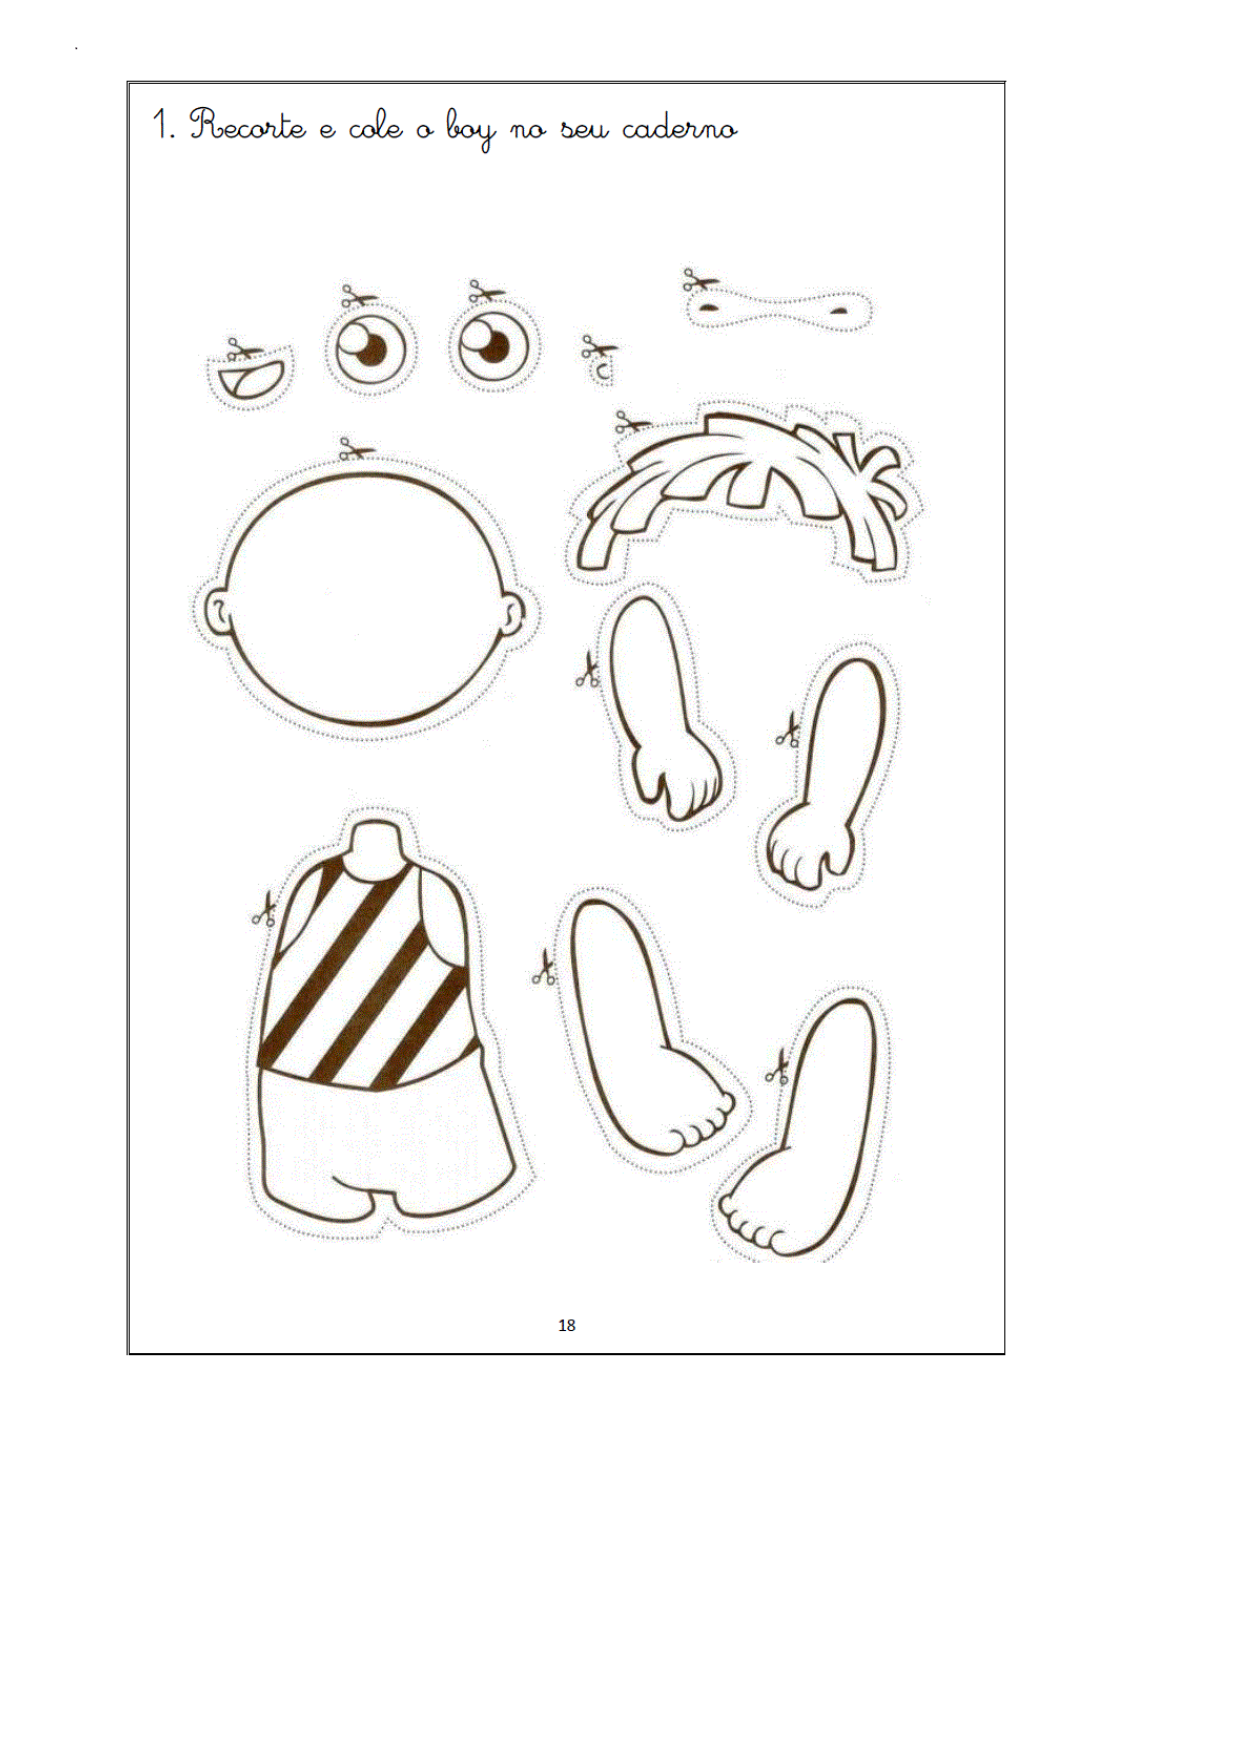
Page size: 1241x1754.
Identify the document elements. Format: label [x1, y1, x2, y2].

picture [73, 44, 1080, 1393]
